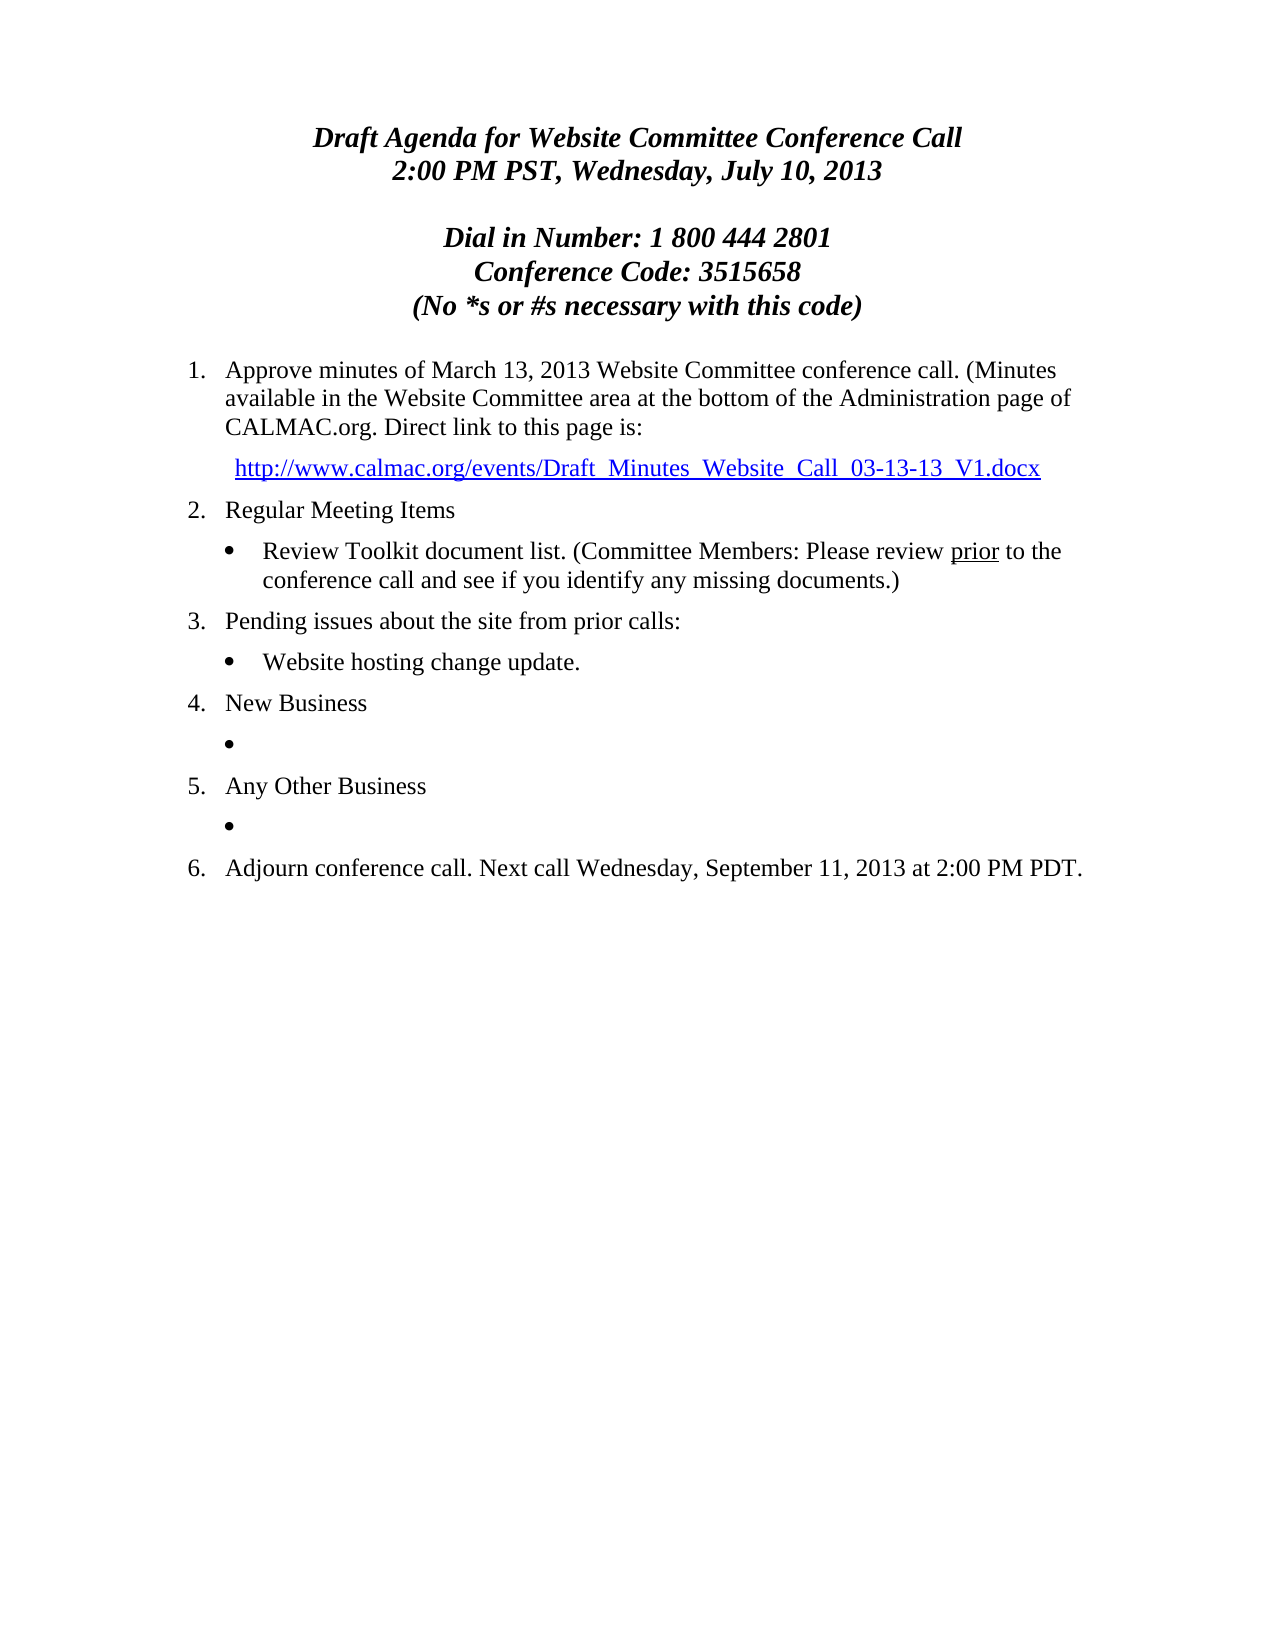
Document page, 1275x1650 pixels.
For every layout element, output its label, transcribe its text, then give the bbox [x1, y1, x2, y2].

list Review Toolkit document list. (Committee Members: Please review prior to the conference call and see if you identify any missing documents.) [225, 536, 1087, 593]
list Website hosting change update. [225, 647, 1087, 676]
text http://www.calmac.org/events/Draft_Minutes_Website_Call_03-13-13_V1.docx [187, 453, 1087, 482]
list Pending issues about the site from prior calls: [187, 606, 1087, 635]
title Draft Agenda for Website Committee Conference Call [187, 120, 1087, 153]
title Conference Code: 3515658 [187, 254, 1087, 288]
list Any Other Business [187, 771, 1087, 800]
list Adjourn conference call. Next call Wednesday, September 11, 2013 at 2:00 PM PDT. [187, 853, 1087, 882]
title (No *s or #s necessary with this code) [187, 288, 1087, 321]
list Approve minutes of March 13, 2013 Website Committee conference call. (Minutes available in the Website Committee area at the bottom of the Administration page of CALMAC.org. Direct link to this page is: [187, 355, 1087, 441]
list Regular Meeting Items [187, 495, 1087, 523]
list New Business [187, 688, 1087, 717]
title Dial in Number: 1 800 444 2801 [187, 221, 1087, 254]
title 2:00 PM PST, Wednesday, July 10, 2013 [187, 153, 1087, 187]
